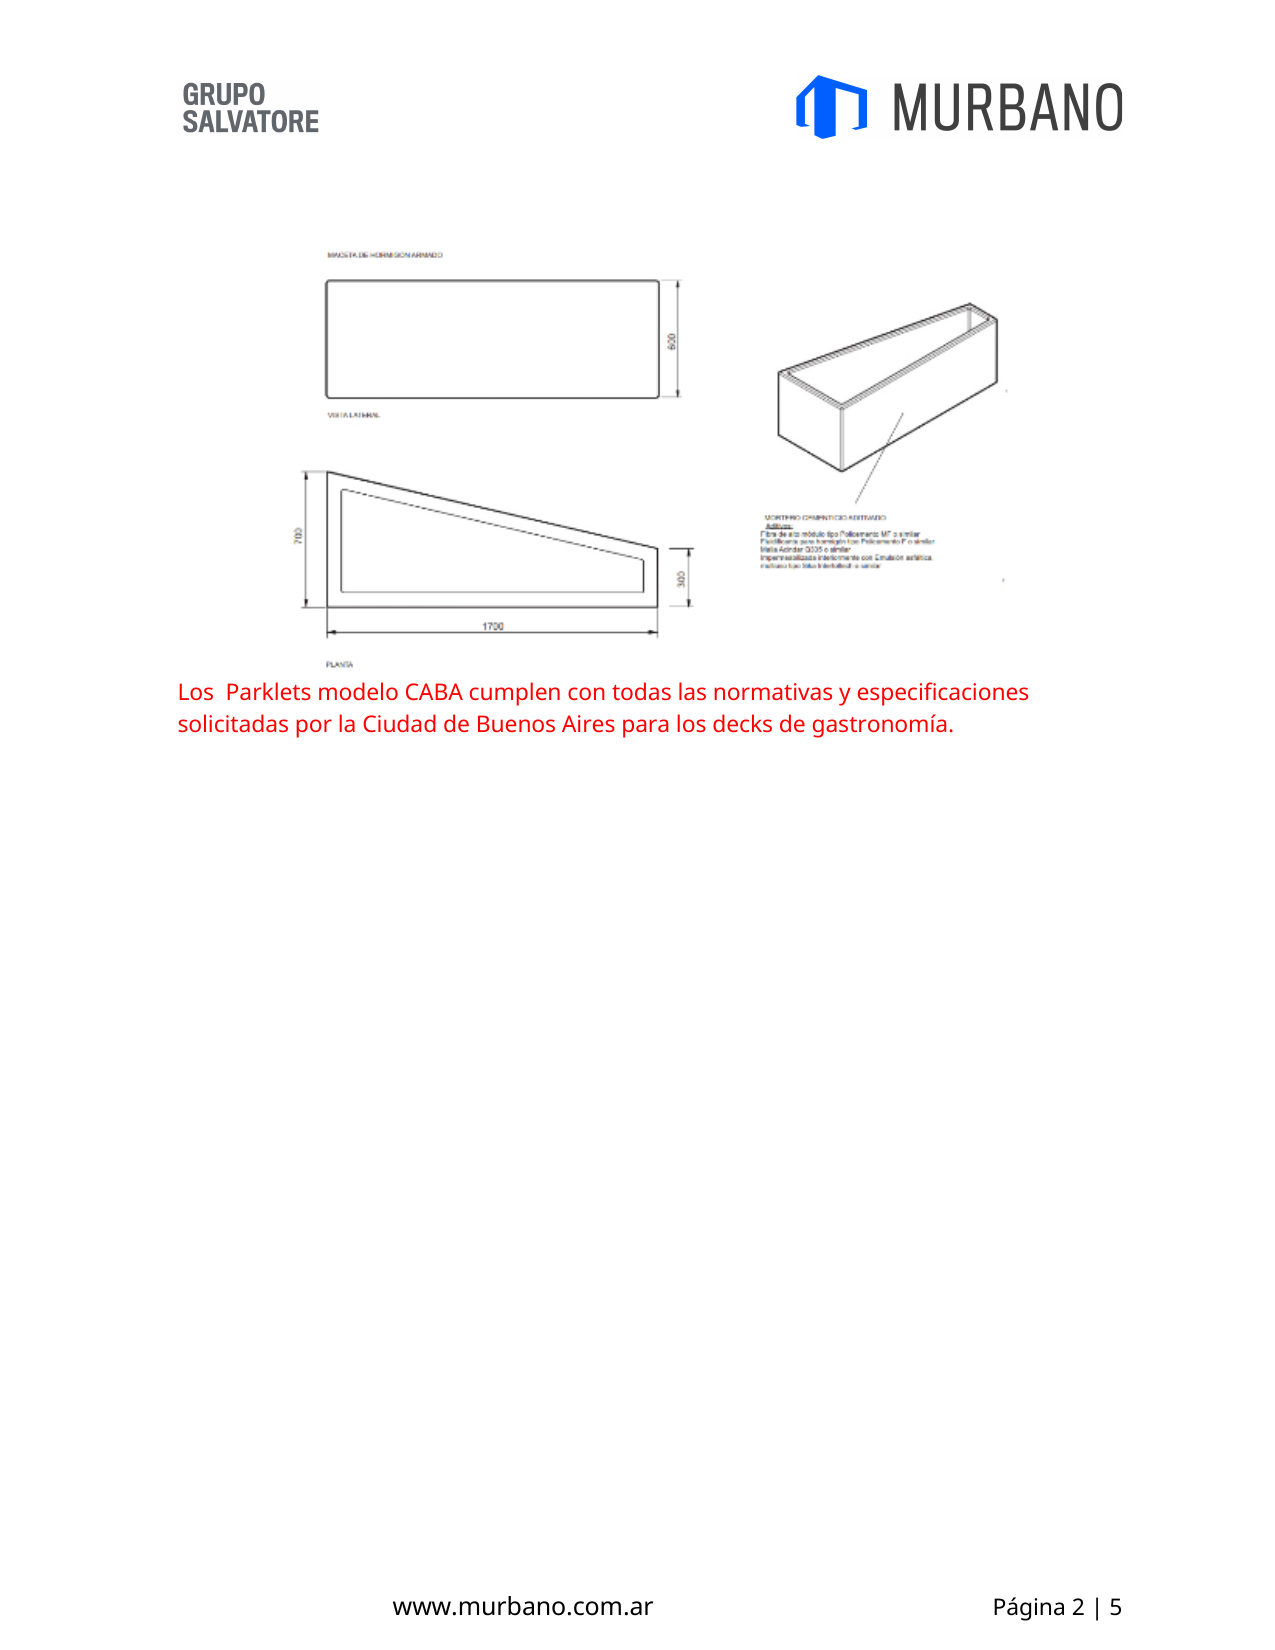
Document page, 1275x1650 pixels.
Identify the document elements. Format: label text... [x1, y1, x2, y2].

text Los Parklets modelo CABA cumplen con todas las normativas y especificaciones solicitadas por la Ciudad de Buenos Aires para los decks de gastronomía. [177, 676, 1122, 739]
picture [177, 79, 322, 136]
picture [291, 230, 1008, 677]
picture [796, 75, 1123, 139]
